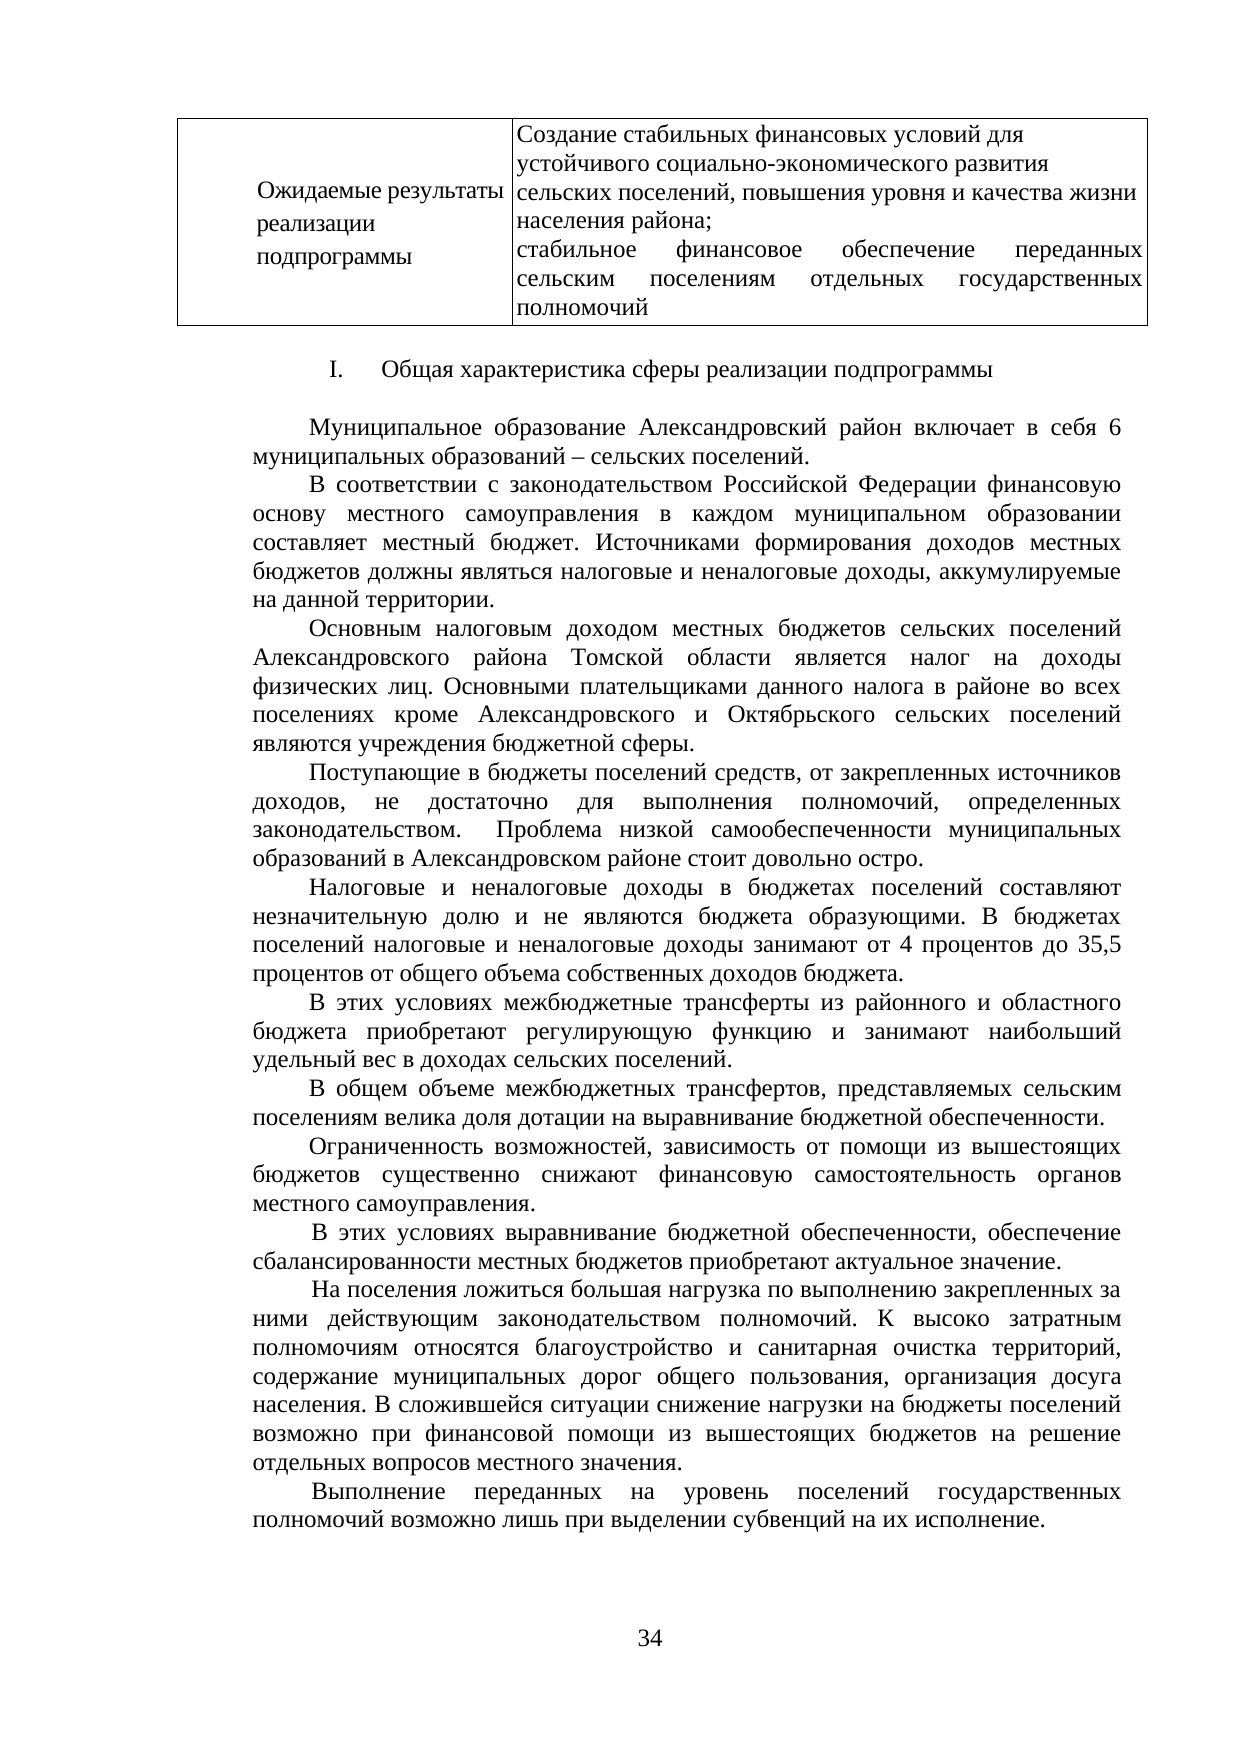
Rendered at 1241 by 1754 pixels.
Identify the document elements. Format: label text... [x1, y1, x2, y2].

text Основным налоговым доходом местных бюджетов сельских поселений Александровского района Томской области является налог на доходы физических лиц. Основными плательщиками данного налога в районе во всех поселениях кроме Александровского и Октябрьского сельских поселений являются учреждения бюджетной сферы. [252, 613, 1122, 757]
list Общая характеристика сферы реализации подпрограммы [215, 354, 1122, 383]
text Налоговые и неналоговые доходы в бюджетах поселений составляют незначительную долю и не являются бюджета образующими. В бюджетах поселений налоговые и неналоговые доходы занимают от 4 процентов до 35,5 процентов от общего объема собственных доходов бюджета. [252, 872, 1122, 987]
text На поселения ложиться большая нагрузка по выполнению закрепленных за ними действующим законодательством полномочий. К высоко затратным полномочиям относятся благоустройство и санитарная очистка территорий, содержание муниципальных дорог общего пользования, организация досуга населения. В сложившейся ситуации снижение нагрузки на бюджеты поселений возможно при финансовой помощи из вышестоящих бюджетов на решение отдельных вопросов местного значения. [252, 1274, 1122, 1476]
text В этих условиях межбюджетные трансферты из районного и областного бюджета приобретают регулирующую функцию и занимают наибольший удельный вес в доходах сельских поселений. [252, 987, 1122, 1073]
text Выполнение переданных на уровень поселений государственных полномочий возможно лишь при выделении субвенций на их исполнение. [252, 1476, 1122, 1533]
table_cell Ожидаемые результаты реализации подпрограммы [178, 119, 512, 325]
text Ограниченность возможностей, зависимость от помощи из вышестоящих бюджетов существенно снижают финансовую самостоятельность органов местного самоуправления. [252, 1131, 1122, 1217]
text В этих условиях выравнивание бюджетной обеспеченности, обеспечение сбалансированности местных бюджетов приобретают актуальное значение. [252, 1217, 1122, 1274]
text Муниципальное образование Александровский район включает в себя 6 муниципальных образований – сельских поселений. [252, 412, 1122, 469]
text В общем объеме межбюджетных трансфертов, представляемых сельским поселениям велика доля дотации на выравнивание бюджетной обеспеченности. [252, 1073, 1122, 1131]
table_cell Создание стабильных финансовых условий для устойчивого социально-экономического развития сельских поселений, повышения уровня и качества жизни населения района; стабильное финансовое обеспечение переданных сельским поселениям отдельных государственных полномочий [513, 119, 1147, 325]
text В соответствии с законодательством Российской Федерации финансовую основу местного самоуправления в каждом муниципальном образовании составляет местный бюджет. Источниками формирования доходов местных бюджетов должны являться налоговые и неналоговые доходы, аккумулируемые на данной территории. [252, 469, 1122, 613]
text Поступающие в бюджеты поселений средств, от закрепленных источников доходов, не достаточно для выполнения полномочий, определенных законодательством. Проблема низкой самообеспеченности муниципальных образований в Александровском районе стоит довольно остро. [252, 757, 1122, 872]
